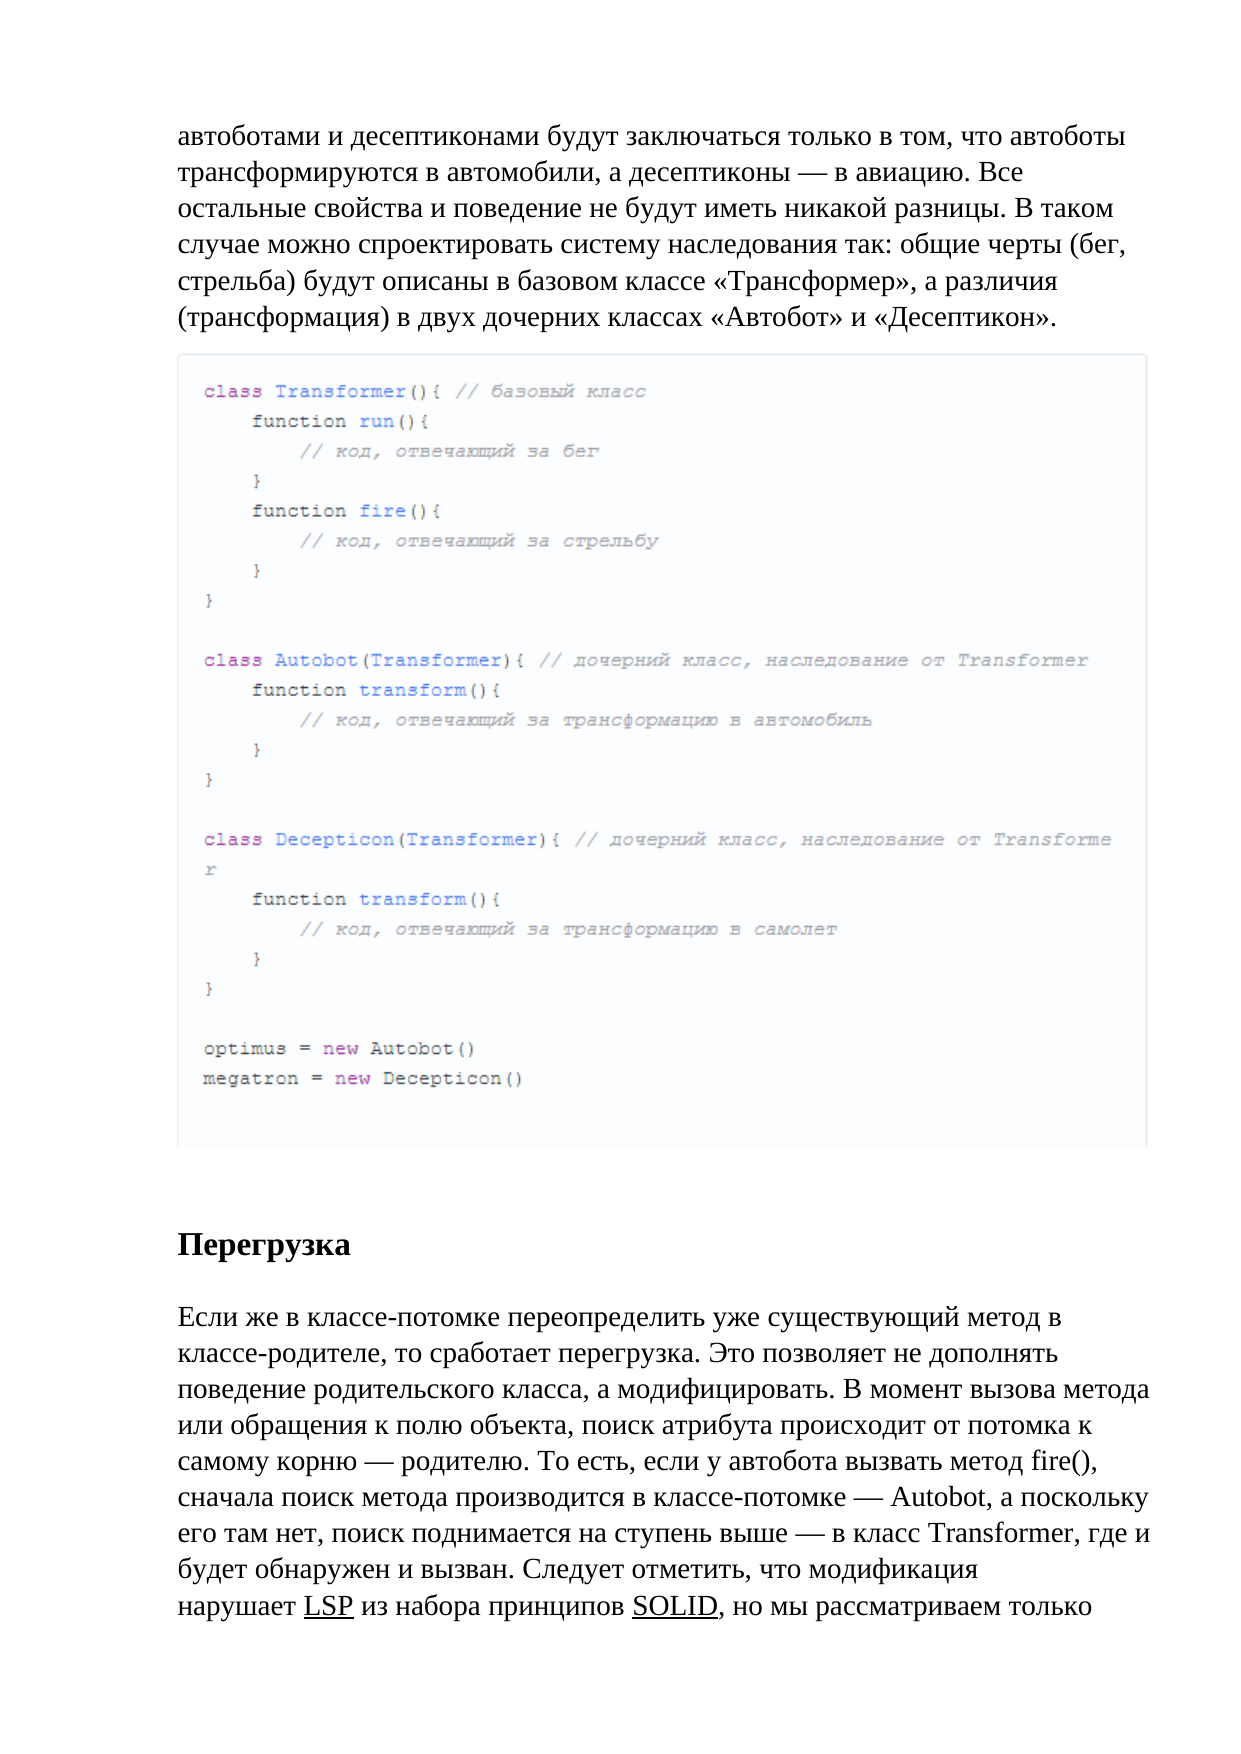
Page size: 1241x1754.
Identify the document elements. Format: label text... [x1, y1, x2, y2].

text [177, 118, 1152, 332]
subtitle Перегрузка [177, 1219, 1152, 1262]
picture [177, 351, 1152, 1147]
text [177, 1262, 1152, 1621]
